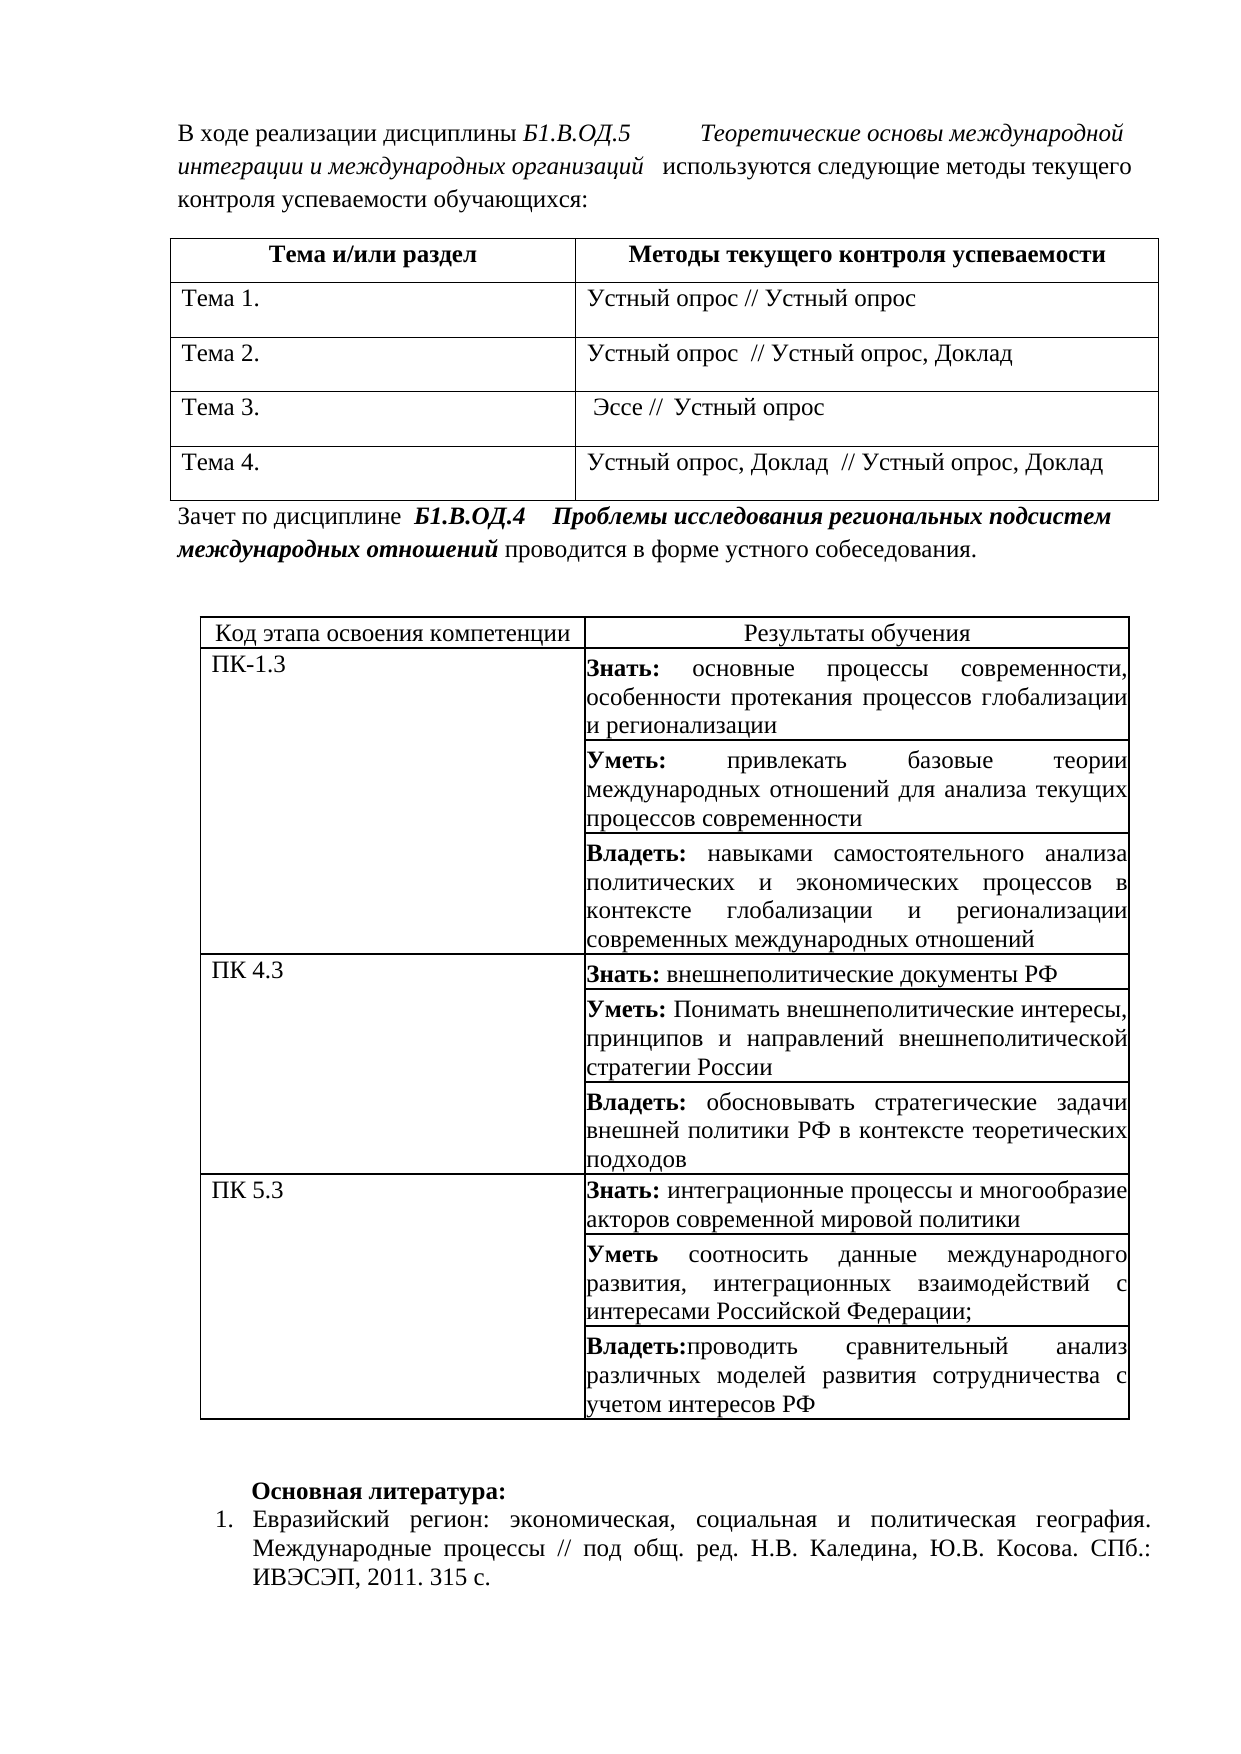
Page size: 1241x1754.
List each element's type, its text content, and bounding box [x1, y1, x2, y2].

table_cell Эссе // Устный опрос [576, 392, 1158, 446]
table_cell Тема 1. [171, 283, 575, 337]
table_header Код этапа освоения компетенции [201, 618, 584, 647]
table_cell Тема 3. [171, 392, 575, 446]
text В ходе реализации дисциплины Б1.В.ОД.5 Теоретические основы международной интеграции и международных организаций используются следующие методы текущего контроля успеваемости обучающихся: [177, 118, 1152, 213]
text Основная литература: [177, 1476, 1152, 1504]
table_header Методы текущего контроля успеваемости [576, 239, 1158, 282]
table_cell Знать: интеграционные процессы и многообразие акторов современной мировой политики [586, 1175, 1128, 1233]
table_cell Устный опрос, Доклад // Устный опрос, Доклад [576, 447, 1158, 500]
table_cell ПК 4.3 [201, 955, 584, 1173]
list Евразийский регион: экономическая, социальная и политическая география. Международные процессы // под общ. ред. Н.В. Каледина, Ю.В. Косова. СПб.: ИВЭСЭП, 2011. 315 с. [215, 1504, 1152, 1591]
table_cell Уметь соотносить данные международного развития, интеграционных взаимодействий с интересами Российской Федерации; [586, 1235, 1128, 1325]
table_cell Тема 2. [171, 338, 575, 391]
table_cell Тема 4. [171, 447, 575, 500]
table_cell Владеть: обосновывать стратегические задачи внешней политики РФ в контексте теоретических подходов [586, 1083, 1128, 1173]
table_cell Владеть:проводить сравнительный анализ различных моделей развития сотрудничества с учетом интересов РФ [586, 1327, 1128, 1418]
table_header Результаты обучения [586, 618, 1128, 647]
table_cell Устный опрос // Устный опрос [576, 283, 1158, 337]
text Зачет по дисциплине Б1.В.ОД.4 Проблемы исследования региональных подсистем международных отношений проводится в форме устного собеседования. [177, 501, 1152, 563]
table_cell Устный опрос // Устный опрос, Доклад [576, 338, 1158, 391]
table_cell Уметь: Понимать внешнеполитические интересы, принципов и направлений внешнеполитической стратегии России [586, 990, 1128, 1081]
table_header Тема и/или раздел [171, 239, 575, 282]
table_cell ПК 5.3 [201, 1175, 584, 1418]
table_cell Знать: основные процессы современности, особенности протекания процессов глобализации и регионализации [586, 649, 1128, 739]
table_cell Знать: внешнеполитические документы РФ [586, 955, 1128, 988]
table_cell ПК-1.3 [201, 649, 584, 953]
table_cell Владеть: навыками самостоятельного анализа политических и экономических процессов в контексте глобализации и регионализации современных международных отношений [586, 834, 1128, 953]
table_cell Уметь: привлекать базовые теории международных отношений для анализа текущих процессов современности [586, 741, 1128, 832]
